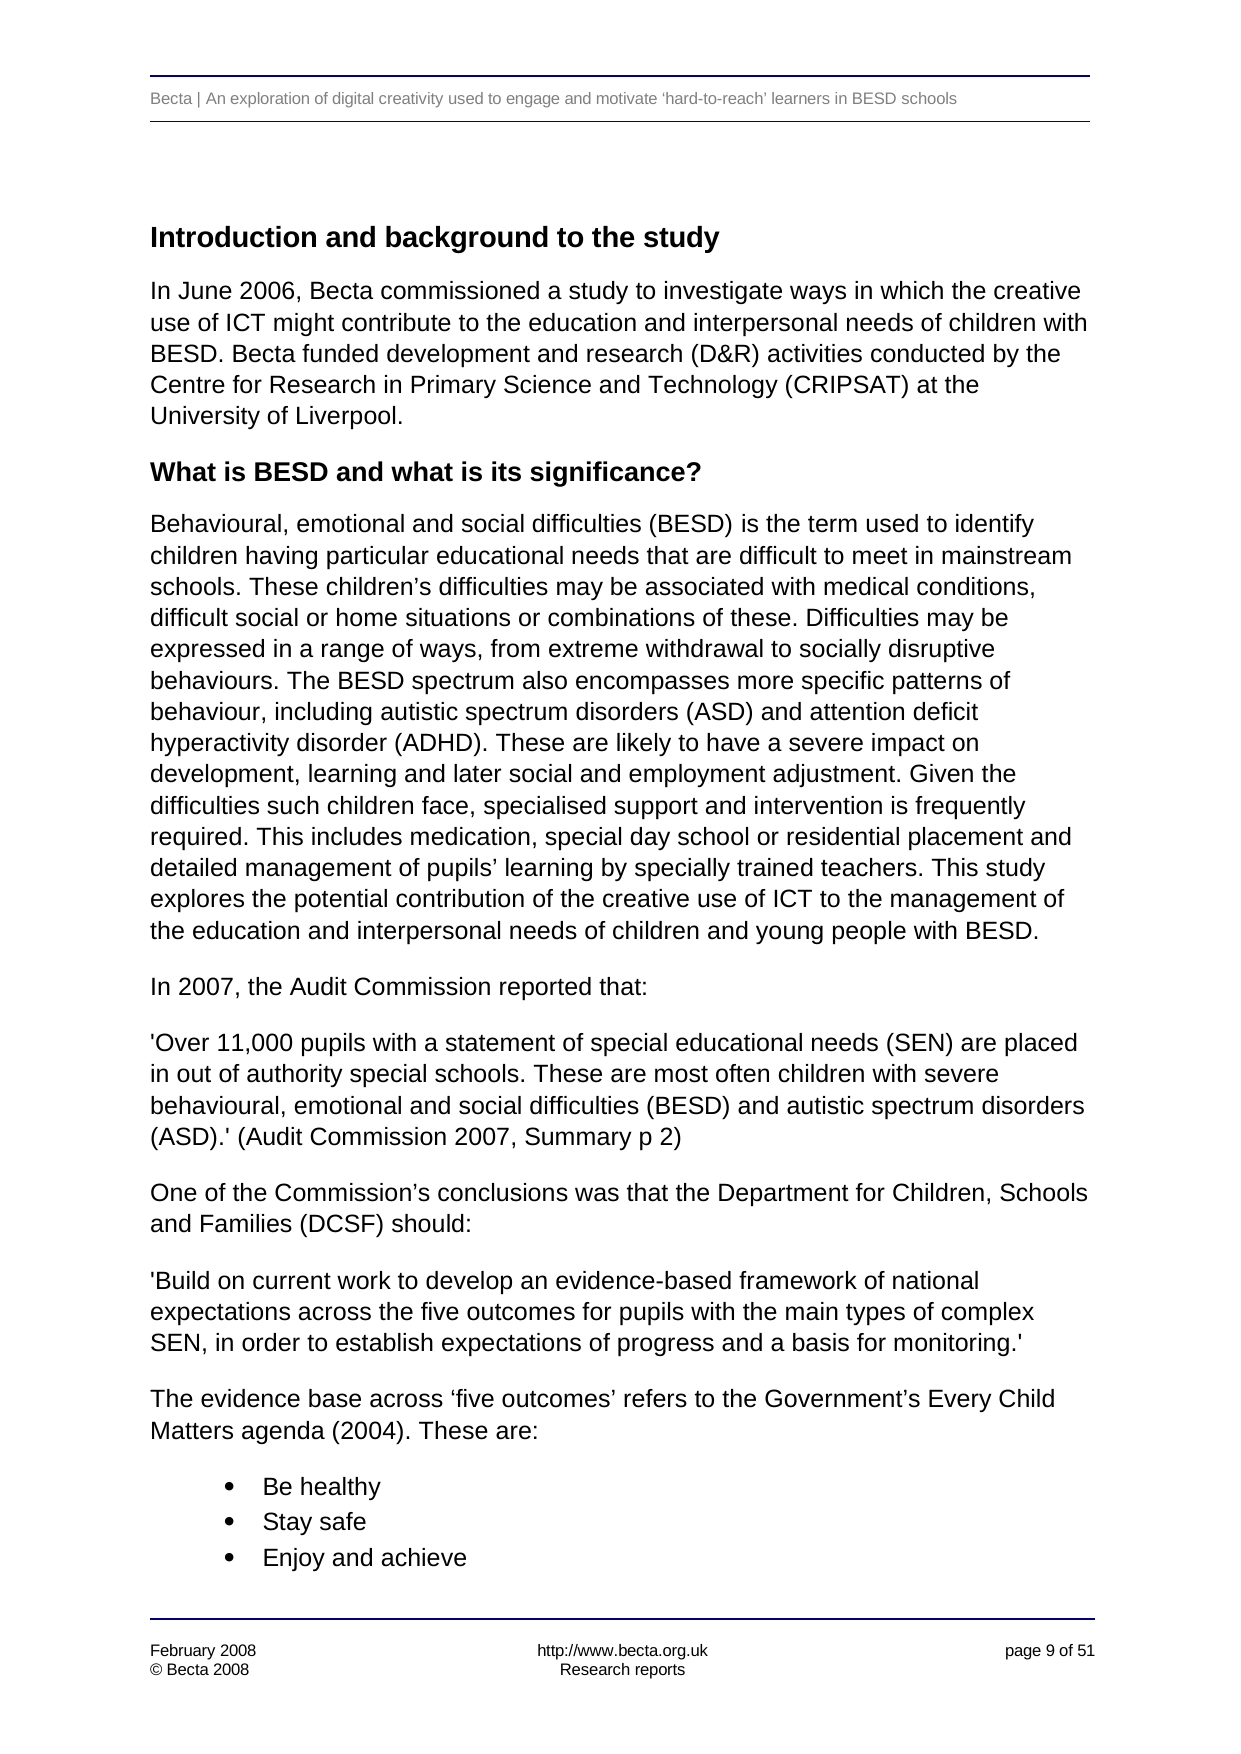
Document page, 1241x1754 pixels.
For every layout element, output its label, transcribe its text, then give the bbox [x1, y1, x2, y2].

text Enjoy and achieve [225, 1541, 1090, 1572]
text In June 2006, Becta commissioned a study to investigate ways in which the creative use of ICT might contribute to the education and interpersonal needs of children with BESD. Becta funded development and research (D&R) activities conducted by the Centre for Research in Primary Science and Technology (CRIPSAT) at the University of Liverpool. [150, 275, 1090, 431]
subtitle What is BESD and what is its significance? [150, 456, 1090, 487]
text 'Over 11,000 pupils with a statement of special educational needs (SEN) are placed in out of authority special schools. These are most often children with severe behavioural, emotional and social difficulties (BESD) and autistic spectrum disorders (ASD).' (Audit Commission 2007, Summary p 2) [150, 1027, 1090, 1152]
text In 2007, the Audit Commission reported that: [150, 970, 1090, 1002]
subtitle Introduction and background to the study [150, 220, 1090, 254]
text One of the Commission’s conclusions was that the Department for Children, Schools and Families (DCSF) should: [150, 1177, 1090, 1239]
text Be healthy [225, 1470, 1090, 1502]
text 'Build on current work to develop an evidence-based framework of national expectations across the five outcomes for pupils with the main types of complex SEN, in order to establish expectations of progress and a basis for monitoring.' [150, 1264, 1090, 1358]
text Behavioural, emotional and social difficulties (BESD) is the term used to identify children having particular educational needs that are difficult to meet in mainstream schools. These children’s difficulties may be associated with medical conditions, difficult social or home situations or combinations of these. Difficulties may be expressed in a range of ways, from extreme withdrawal to socially disruptive behaviours. The BESD spectrum also encompasses more specific patterns of behaviour, including autistic spectrum disorders (ASD) and attention deficit hyperactivity disorder (ADHD). These are likely to have a severe impact on development, learning and later social and employment adjustment. Given the difficulties such children face, specialised support and intervention is frequently required. This includes medication, special day school or residential placement and detailed management of pupils’ learning by specially trained teachers. This study explores the potential contribution of the creative use of ICT to the management of the education and interpersonal needs of children and young people with BESD. [150, 508, 1090, 945]
text Stay safe [225, 1506, 1090, 1537]
text The evidence base across ‘five outcomes’ refers to the Government’s Every Child Matters agenda (2004). These are: [150, 1383, 1090, 1445]
